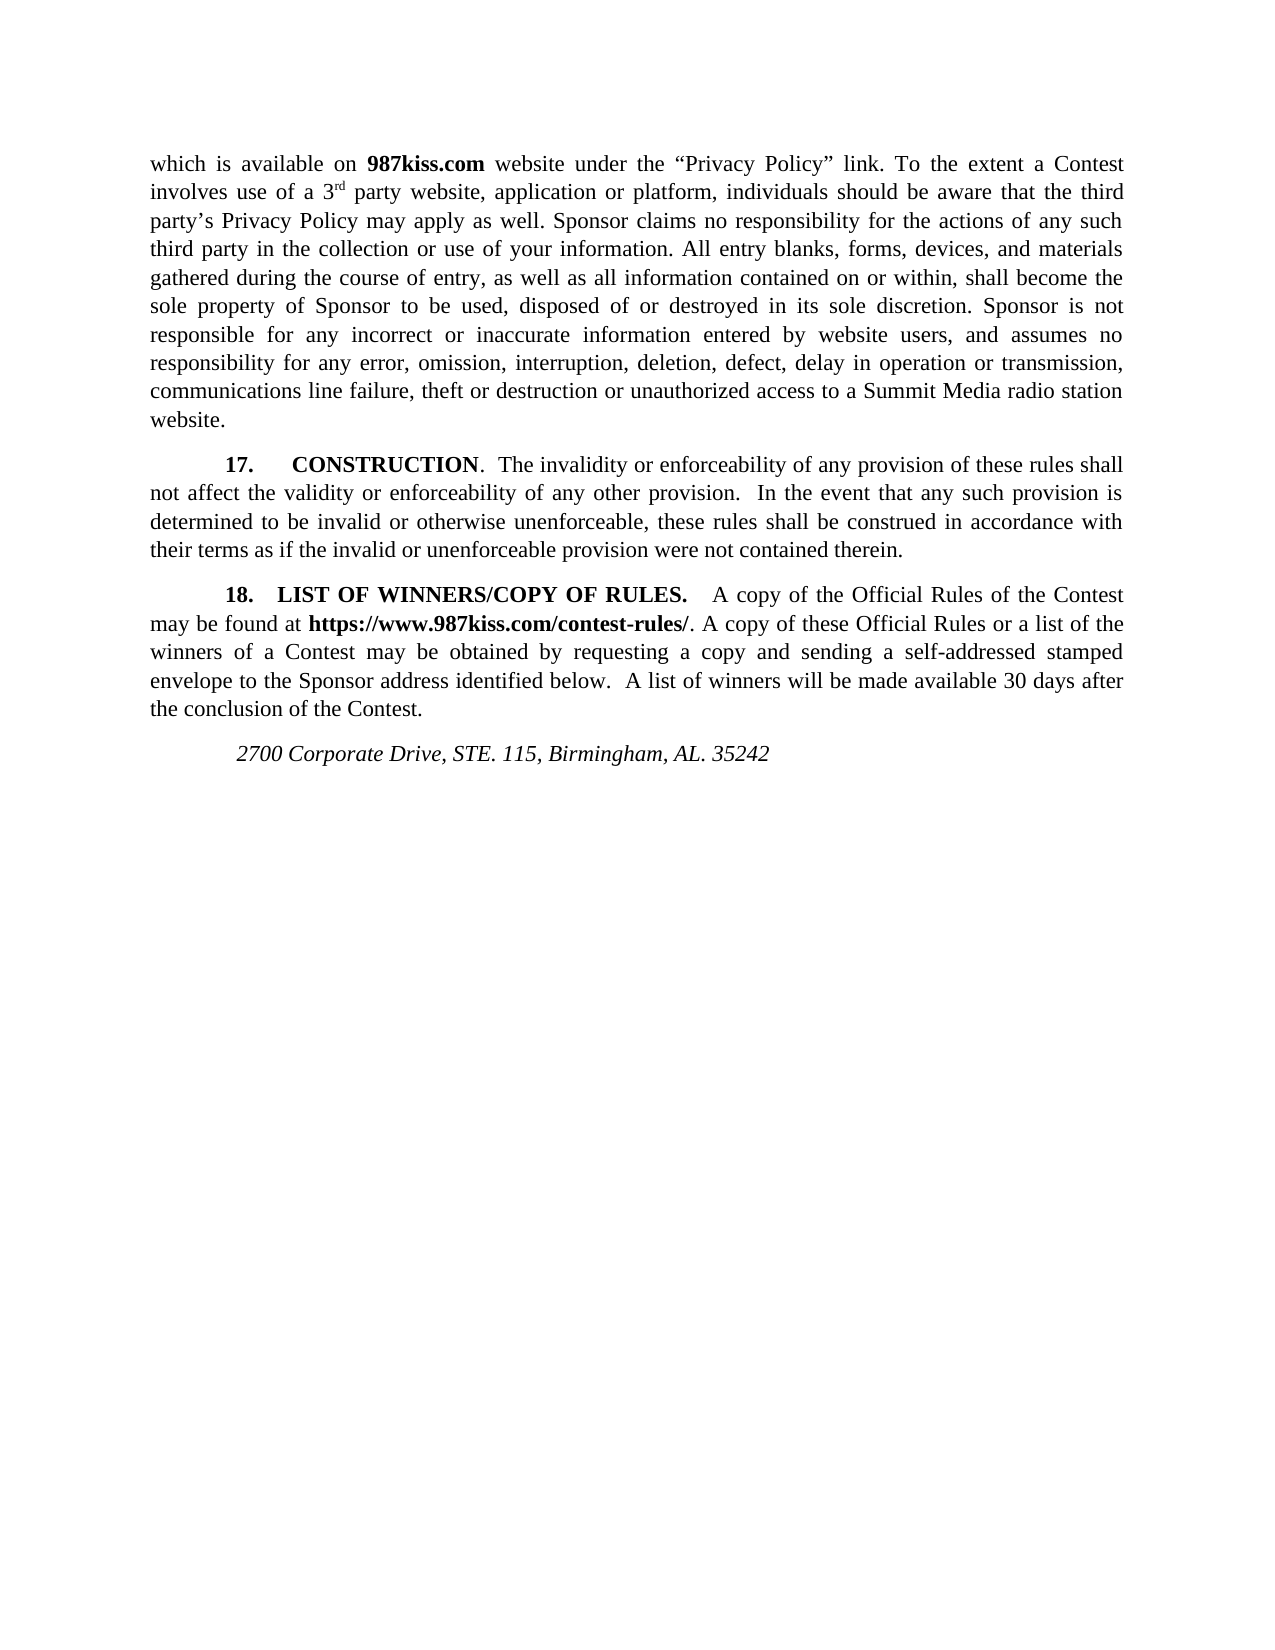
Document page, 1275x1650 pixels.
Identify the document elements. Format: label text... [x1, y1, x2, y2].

text 17. CONSTRUCTION. The invalidity or enforceability of any provision of these rules shall not affect the validity or enforceability of any other provision. In the event that any such provision is determined to be invalid or otherwise unenforceable, these rules shall be construed in accordance with their terms as if the invalid or unenforceable provision were not contained therein. [150, 451, 1125, 563]
text 2700 Corporate Drive, STE. 115, Birmingham, AL. 35242 [150, 740, 1125, 767]
text 18. LIST OF WINNERS/COPY OF RULES. A copy of the Official Rules of the Contest may be found at https://www.987kiss.com/contest-rules/. A copy of these Official Rules or a list of the winners of a Contest may be obtained by requesting a copy and sending a self-addressed stamped envelope to the Sponsor address identified below. A list of winners will be made available 30 days after the conclusion of the Contest. [150, 581, 1125, 722]
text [150, 150, 1125, 432]
